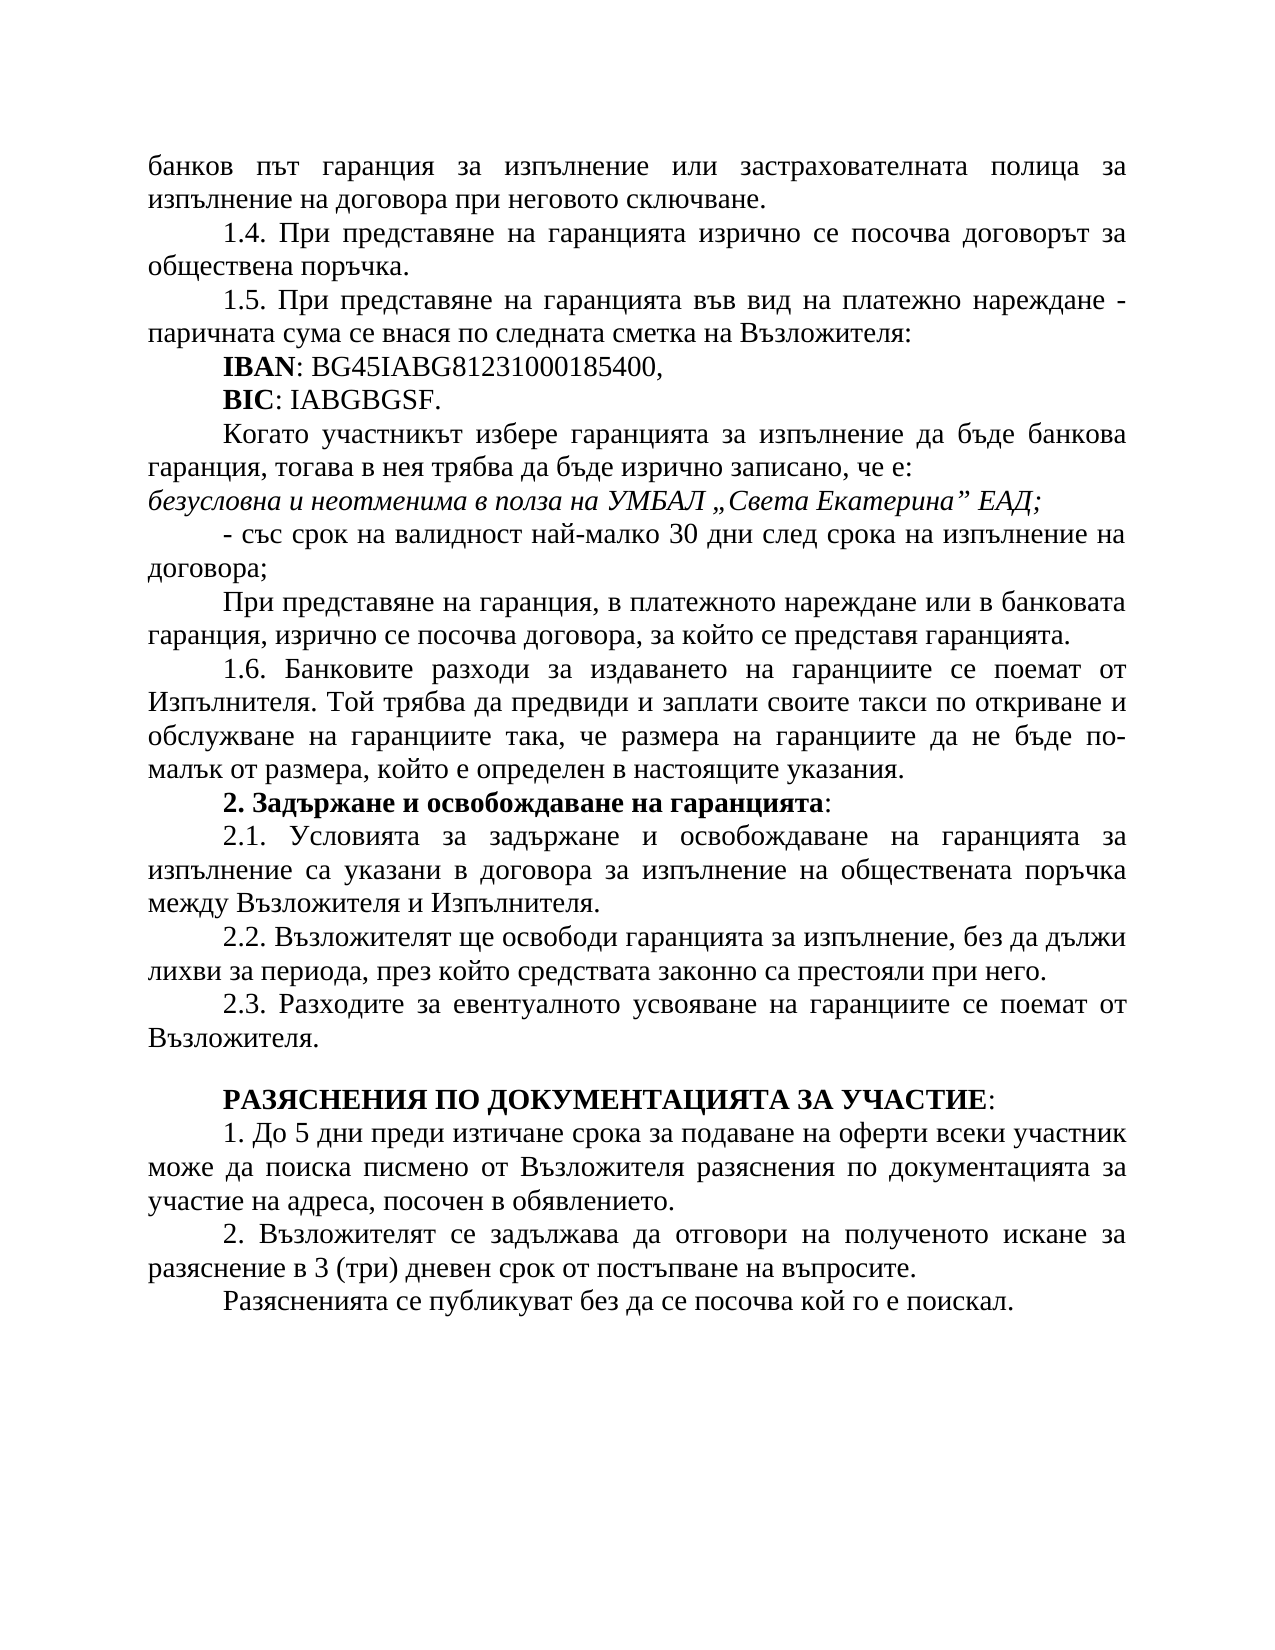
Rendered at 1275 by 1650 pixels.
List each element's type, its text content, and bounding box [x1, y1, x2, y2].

text 1.4. При представяне на гаранцията изрично се посочва договорът за обществена поръчка. [148, 215, 1127, 282]
text 2.3. Разходите за евентуалното усвояване на гаранциите се поемат от Възложителя. [148, 986, 1127, 1053]
text IBAN: BG45IABG81231000185400, [148, 349, 1127, 382]
text 2. Възложителят се задължава да отговори на полученото искане за разяснение в 3 (три) дневен срок от постъпване на въпросите. [148, 1216, 1127, 1283]
text безусловна и неотменима в полза на УМБАЛ „Света Екатерина” ЕАД; [148, 483, 606, 517]
text 2.2. Възложителят ще освободи гаранцията за изпълнение, без да дължи лихви за периода, през който средствата законно са престояли при него. [148, 919, 1127, 986]
text 2. Задържане и освобождаване на гаранцията: [148, 785, 1127, 818]
text РАЗЯСНЕНИЯ ПО ДОКУМЕНТАЦИЯТА ЗА УЧАСТИЕ: [148, 1082, 1127, 1116]
text BIC: IABGBGSF. [148, 382, 1127, 416]
text При представяне на гаранция, в платежното нареждане или в банковата гаранция, изрично се посочва договора, за който се представя гаранцията. [148, 584, 1127, 651]
text 1. До 5 дни преди изтичане срока за подаване на оферти всеки участник може да поиска писмено от Възложителя разяснения по документацията за участие на адреса, посочен в обявлението. [148, 1116, 1127, 1216]
text 1.6. Банковите разходи за издаването на гаранциите се поемат от Изпълнителя. Той трябва да предвиди и заплати своите такси по откриване и обслужване на гаранциите така, че размера на гаранциите да не бъде по-малък от размера, който е определен в настоящите указания. [148, 651, 1127, 785]
text Разясненията се публикуват без да се посочва кой го е поискал. [148, 1283, 1127, 1317]
text 2.1. Условията за задържане и освобождаване на гаранцията за изпълнение са указани в договора за изпълнение на обществената поръчка между Възложителя и Изпълнителя. [148, 818, 1127, 919]
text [148, 148, 1127, 215]
text 1.5. При представяне на гаранцията във вид на платежно нареждане - паричната сума се внася по следната сметка на Възложителя: [148, 282, 1127, 349]
text - със срок на валидност най-малко 30 дни след срока на изпълнение на договора; [148, 517, 1127, 584]
text Когато участникът избере гаранцията за изпълнение да бъде банкова гаранция, тогава в нея трябва да бъде изрично записано, че е: [148, 416, 1127, 483]
